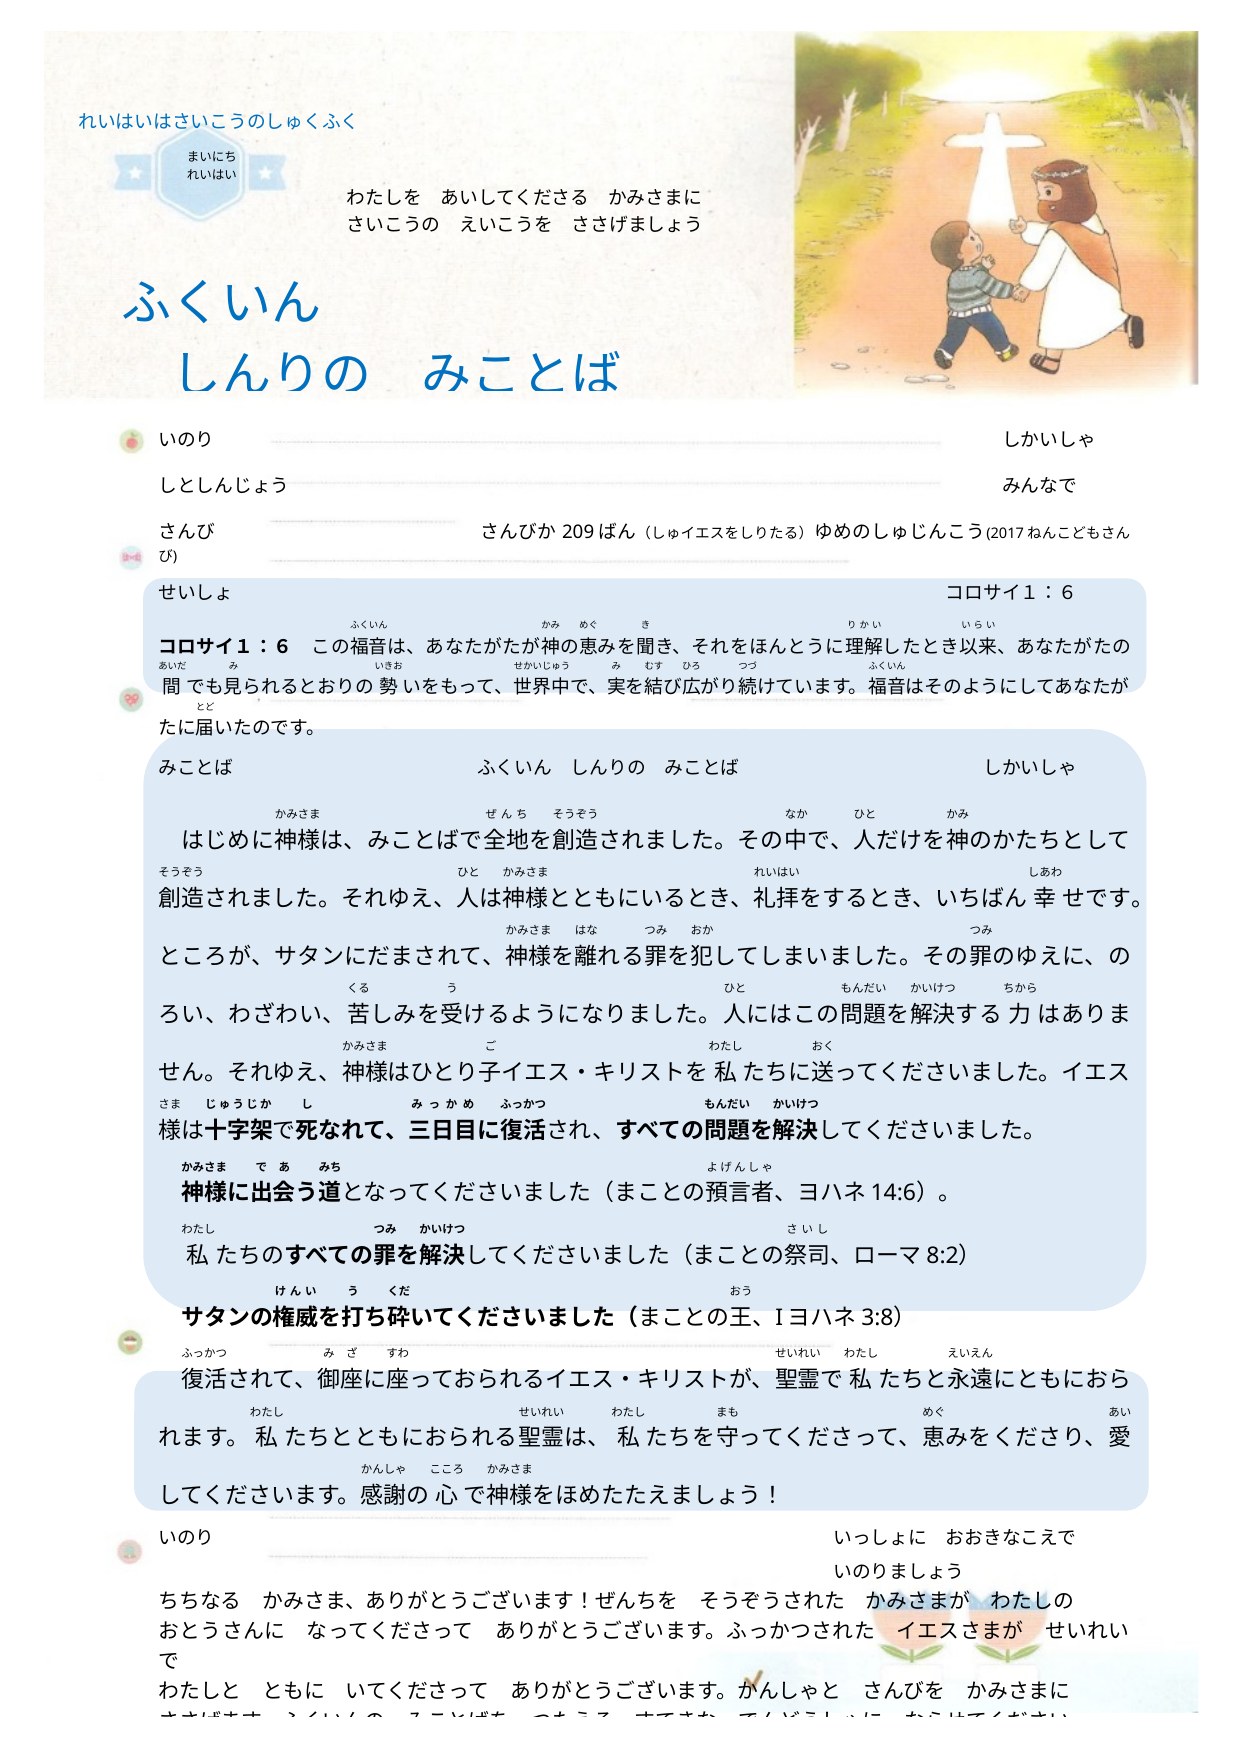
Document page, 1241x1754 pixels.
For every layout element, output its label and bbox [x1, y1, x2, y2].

picture [43, 31, 1199, 1713]
